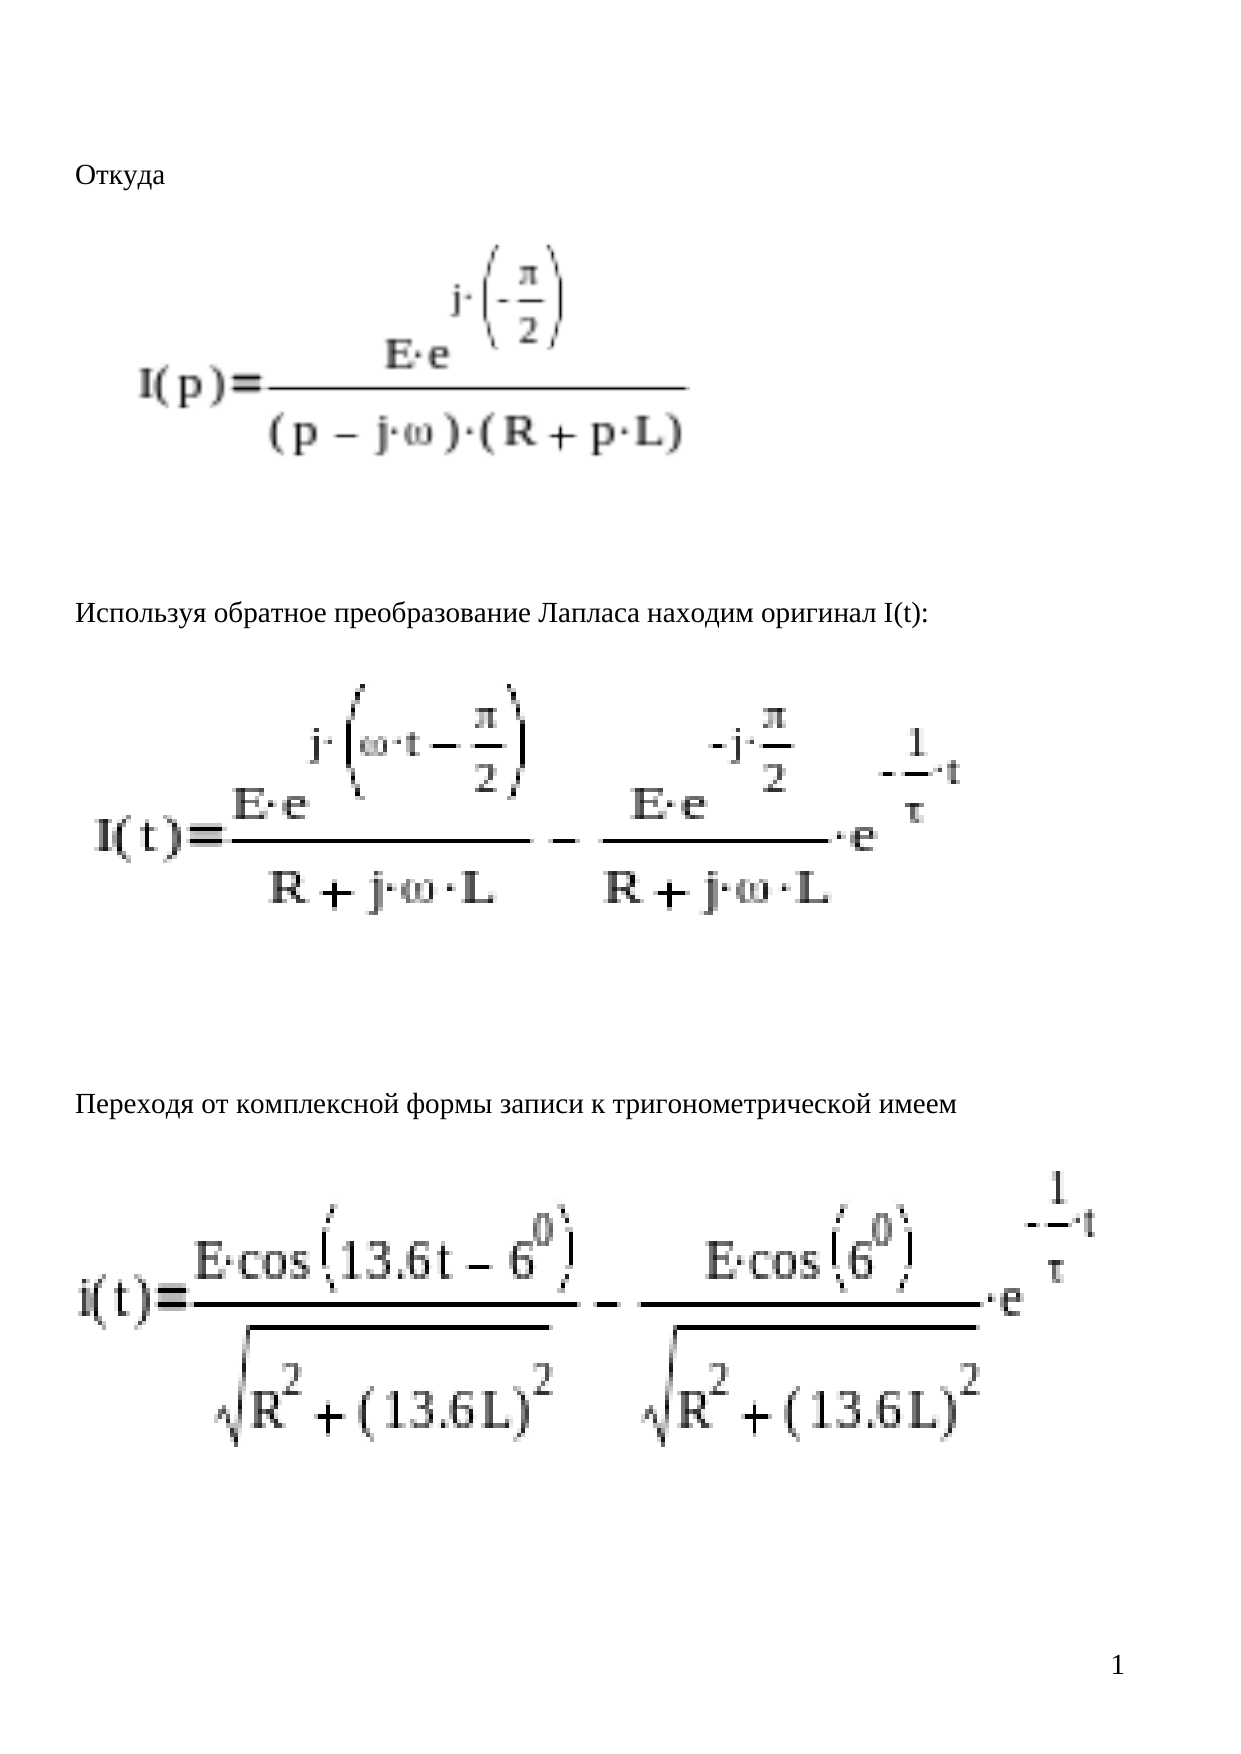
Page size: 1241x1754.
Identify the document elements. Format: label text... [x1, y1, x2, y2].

text Переходя от комплексной формы записи к тригонометрической имеем [75, 1086, 1125, 1120]
text Откуда [75, 157, 1125, 190]
text Используя обратное преобразование Лапласа находим оригинал I(t): [75, 595, 1125, 629]
